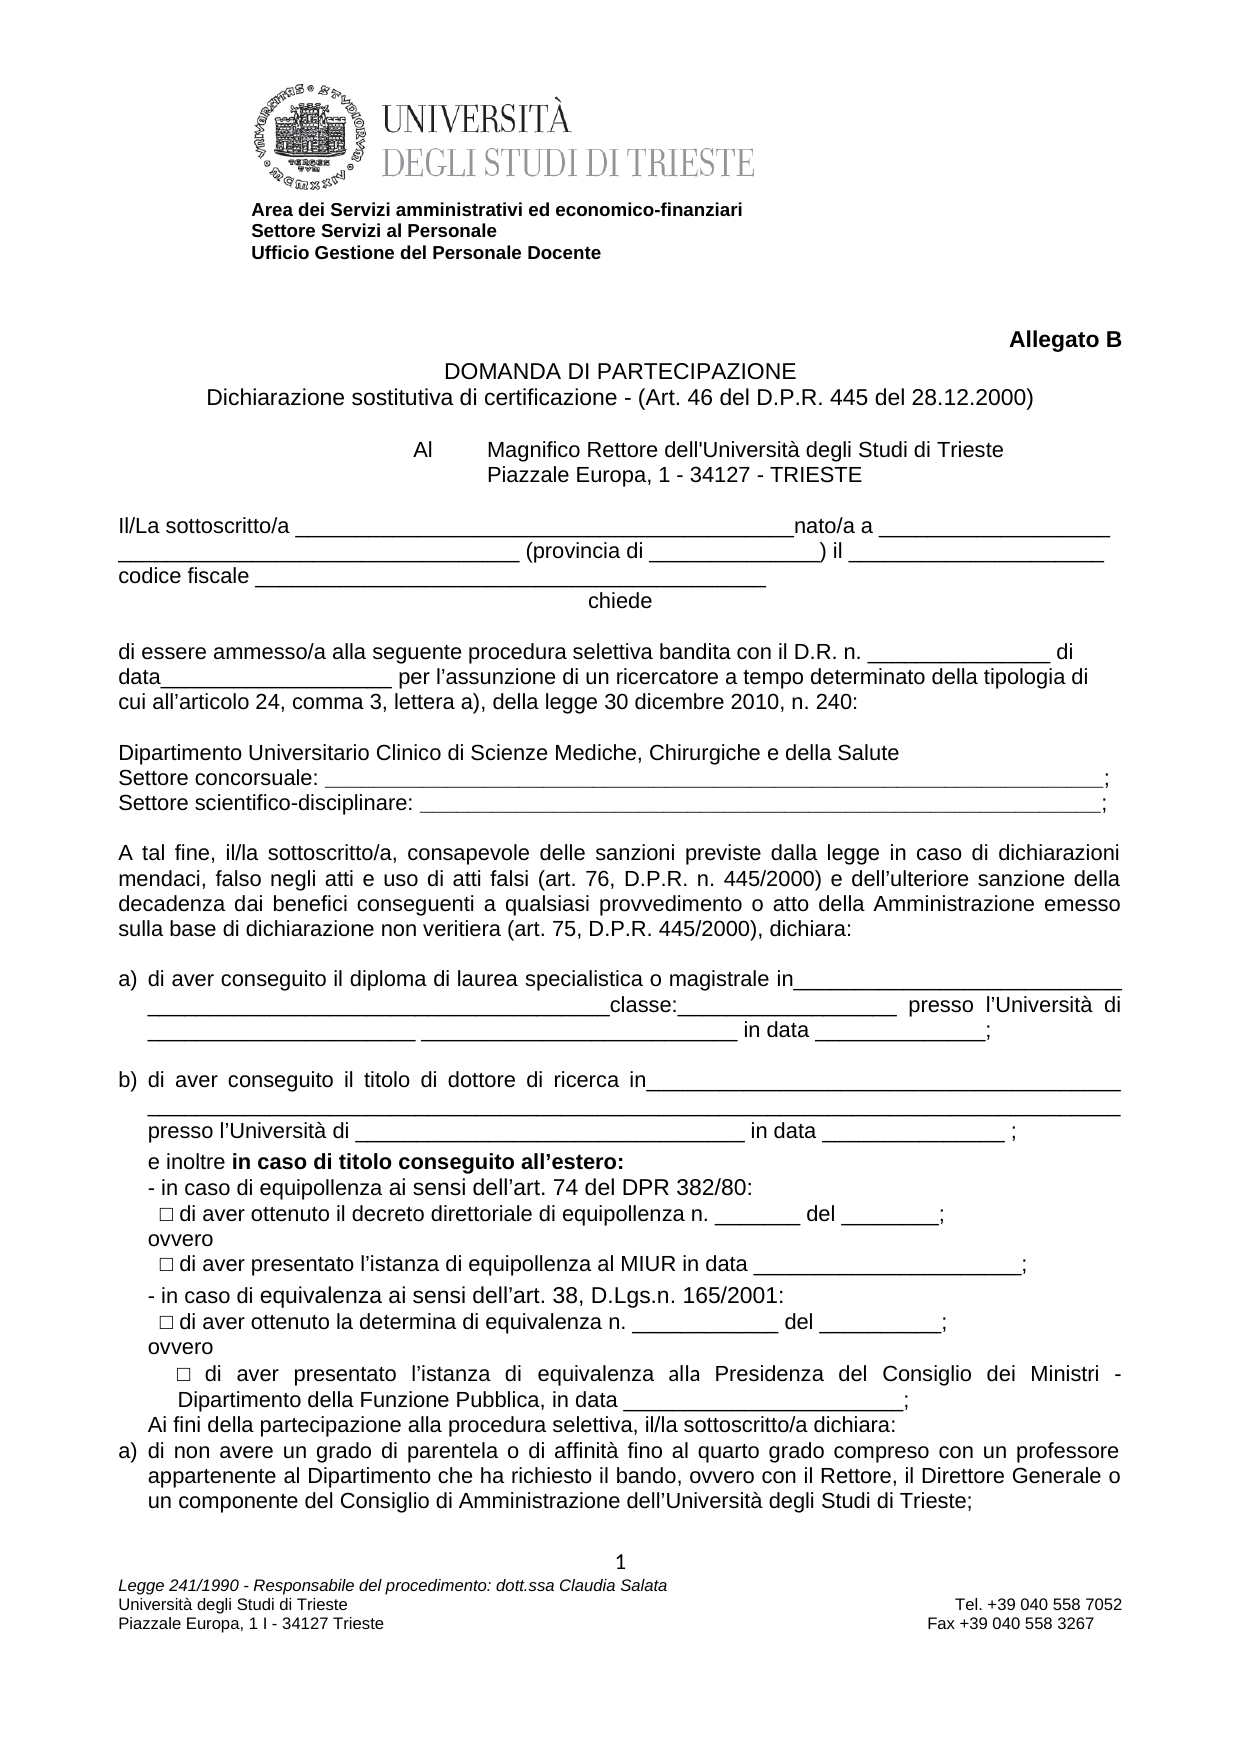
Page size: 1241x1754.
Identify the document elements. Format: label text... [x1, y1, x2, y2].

text - in caso di equipollenza ai sensi dell’art. 74 del DPR 382/80: [148, 1174, 1122, 1201]
text □ di aver presentato l’istanza di equivalenza alla Presidenza del Consiglio dei Ministri - Dipartimento della Funzione Pubblica, in data _______________________; [148, 1359, 1122, 1412]
text chiede [118, 588, 1122, 613]
text - in caso di equivalenza ai sensi dell’art. 38, D.Lgs.n. 165/2001: [148, 1282, 1122, 1309]
text Ai fini della partecipazione alla procedura selettiva, il/la sottoscritto/a dichiara: [148, 1412, 1122, 1438]
text Al Magnifico Rettore dell'Università degli Studi di Trieste [118, 437, 1122, 462]
text Allegato B [118, 326, 1122, 353]
text _________________________________ (provincia di ______________) il _____________________ [118, 538, 1122, 563]
text Piazzale Europa, 1 - 34127 - TRIESTE [118, 462, 1122, 487]
text codice fiscale __________________________________________ [118, 563, 1122, 588]
text Dipartimento Universitario Clinico di Scienze Mediche, Chirurgiche e della Salute Settore concorsuale: ________________________________________________________________; [118, 739, 1122, 790]
text □ di aver ottenuto la determina di equivalenza n. ____________ del __________; [148, 1309, 1122, 1334]
text DOMANDA DI PARTECIPAZIONE [118, 358, 1122, 384]
text □ di aver ottenuto il decreto direttoriale di equipollenza n. _______ del ________; [148, 1201, 1122, 1226]
text Settore scientifico-disciplinare: ________________________________________________________; [118, 790, 1122, 815]
text A tal fine, il/la sottoscritto/a, consapevole delle sanzioni previste dalla legge in caso di dichiarazioni mendaci, falso negli atti e uso di atti falsi (art. 76, D.P.R. n. 445/2000) e dell’ulteriore sanzione della decadenza dai benefici conseguenti a qualsiasi provvedimento o atto della Amministrazione emesso sulla base di dichiarazione non veritiera (art. 75, D.P.R. 445/2000), dichiara: [118, 840, 1122, 941]
text di essere ammesso/a alla seguente procedura selettiva bandita con il D.R. n. _______________ di data___________________ per l’assunzione di un ricercatore a tempo determinato della tipologia di cui all’articolo 24, comma 3, lettera a), della legge 30 dicembre 2010, n. 240: [118, 638, 1122, 714]
list di aver conseguito il diploma di laurea specialistica o magistrale in___________________________ ______________________________________classe:__________________ presso l’Università di ______________________ __________________________ in data ______________; [118, 966, 1122, 1042]
text e inoltre in caso di titolo conseguito all’estero: [148, 1149, 1122, 1174]
text Dichiarazione sostitutiva di certificazione - (Art. 46 del D.P.R. 445 del 28.12.2000) [118, 384, 1122, 411]
text ovvero [148, 1334, 1122, 1359]
list di non avere un grado di parentela o di affinità fino al quarto grado compreso con un professore appartenente al Dipartimento che ha richiesto il bando, ovvero con il Rettore, il Direttore Generale o un componente del Consiglio di Amministrazione dell’Università degli Studi di Trieste; [118, 1438, 1122, 1513]
text □ di aver presentato l’istanza di equipollenza al MIUR in data ______________________; [148, 1251, 1122, 1276]
text ovvero [148, 1226, 1122, 1251]
text Il/La sottoscritto/a _________________________________________nato/a a ___________________ [118, 512, 1122, 538]
list di aver conseguito il titolo di dottore di ricerca in_______________________________________ ________________________________________________________________________________ presso l’Università di ________________________________ in data _______________ ; [118, 1067, 1122, 1143]
